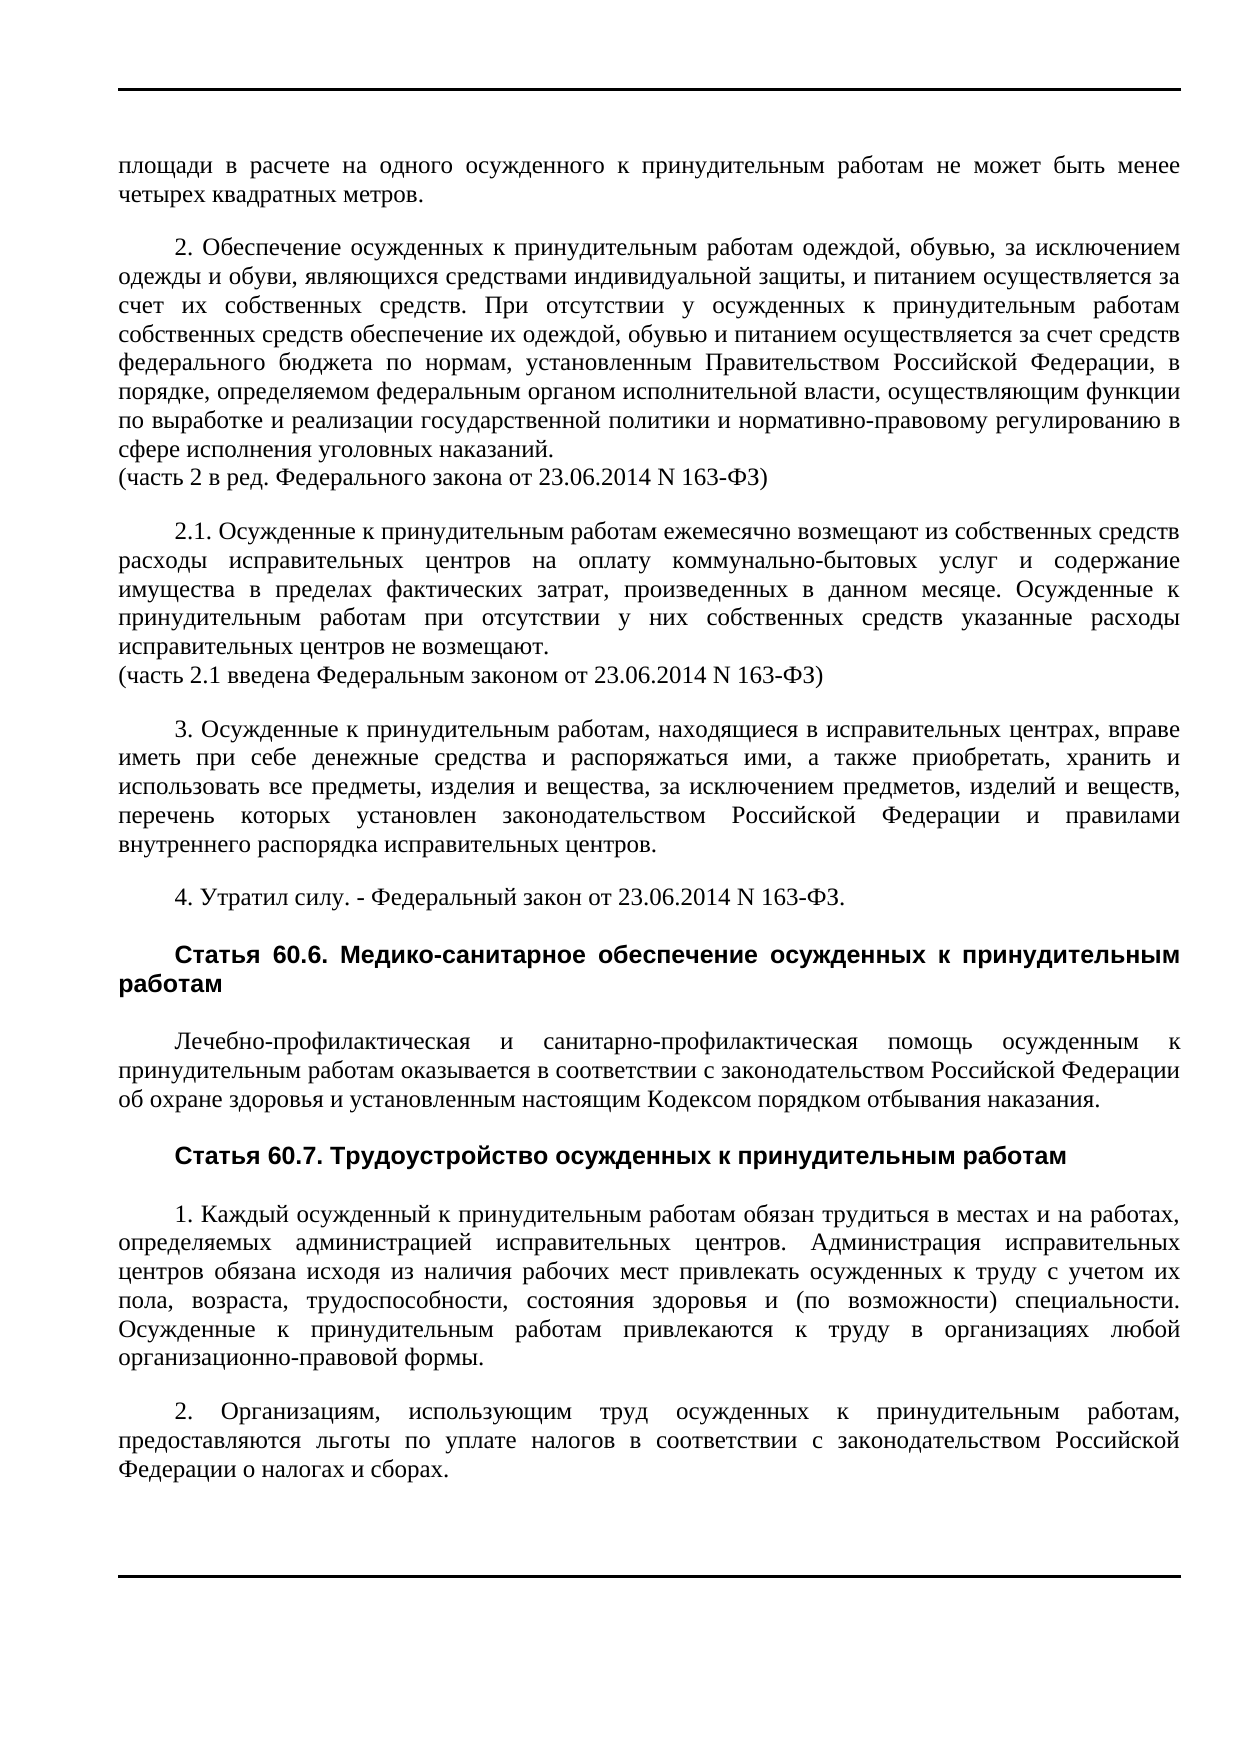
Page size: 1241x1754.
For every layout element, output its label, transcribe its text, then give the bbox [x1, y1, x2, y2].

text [118, 150, 1181, 207]
text 2. Обеспечение осужденных к принудительным работам одеждой, обувью, за исключением одежды и обуви, являющихся средствами индивидуальной защиты, и питанием осуществляется за счет их собственных средств. При отсутствии у осужденных к принудительным работам собственных средств обеспечение их одеждой, обувью и питанием осуществляется за счет средств федерального бюджета по нормам, установленным Правительством Российской Федерации, в порядке, определяемом федеральным органом исполнительной власти, осуществляющим функции по выработке и реализации государственной политики и нормативно-правовому регулированию в сфере исполнения уголовных наказаний. [118, 232, 1181, 462]
text 2.1. Осужденные к принудительным работам ежемесячно возмещают из собственных средств расходы исправительных центров на оплату коммунально-бытовых услуг и содержание имущества в пределах фактических затрат, произведенных в данном месяце. Осужденные к принудительным работам при отсутствии у них собственных средств указанные расходы исправительных центров не возмещают. [118, 516, 1181, 660]
text 1. Каждый осужденный к принудительным работам обязан трудиться в местах и на работах, определяемых администрацией исправительных центров. Администрация исправительных центров обязана исходя из наличия рабочих мест привлекать осужденных к труду с учетом их пола, возраста, трудоспособности, состояния здоровья и (по возможности) специальности. Осужденные к принудительным работам привлекаются к труду в организациях любой организационно-правовой формы. [118, 1199, 1181, 1371]
text (часть 2 в ред. Федерального закона от 23.06.2014 N 163-ФЗ) [118, 462, 1181, 491]
text (часть 2.1 введена Федеральным законом от 23.06.2014 N 163-ФЗ) [118, 660, 1181, 689]
text 2. Организациям, использующим труд осужденных к принудительным работам, предоставляются льготы по уплате налогов в соответствии с законодательством Российской Федерации о налогах и сборах. [118, 1396, 1181, 1482]
text 3. Осужденные к принудительным работам, находящиеся в исправительных центрах, вправе иметь при себе денежные средства и распоряжаться ими, а также приобретать, хранить и использовать все предметы, изделия и вещества, за исключением предметов, изделий и веществ, перечень которых установлен законодательством Российской Федерации и правилами внутреннего распорядка исправительных центров. [118, 714, 1181, 857]
title Статья 60.7. Трудоустройство осужденных к принудительным работам [118, 1141, 1181, 1170]
text 4. Утратил силу. - Федеральный закон от 23.06.2014 N 163-ФЗ. [118, 882, 1181, 911]
title Статья 60.6. Медико-санитарное обеспечение осужденных к принудительным работам [118, 940, 1181, 997]
text Лечебно-профилактическая и санитарно-профилактическая помощь осужденным к принудительным работам оказывается в соответствии с законодательством Российской Федерации об охране здоровья и установленным настоящим Кодексом порядком отбывания наказания. [118, 1026, 1181, 1112]
